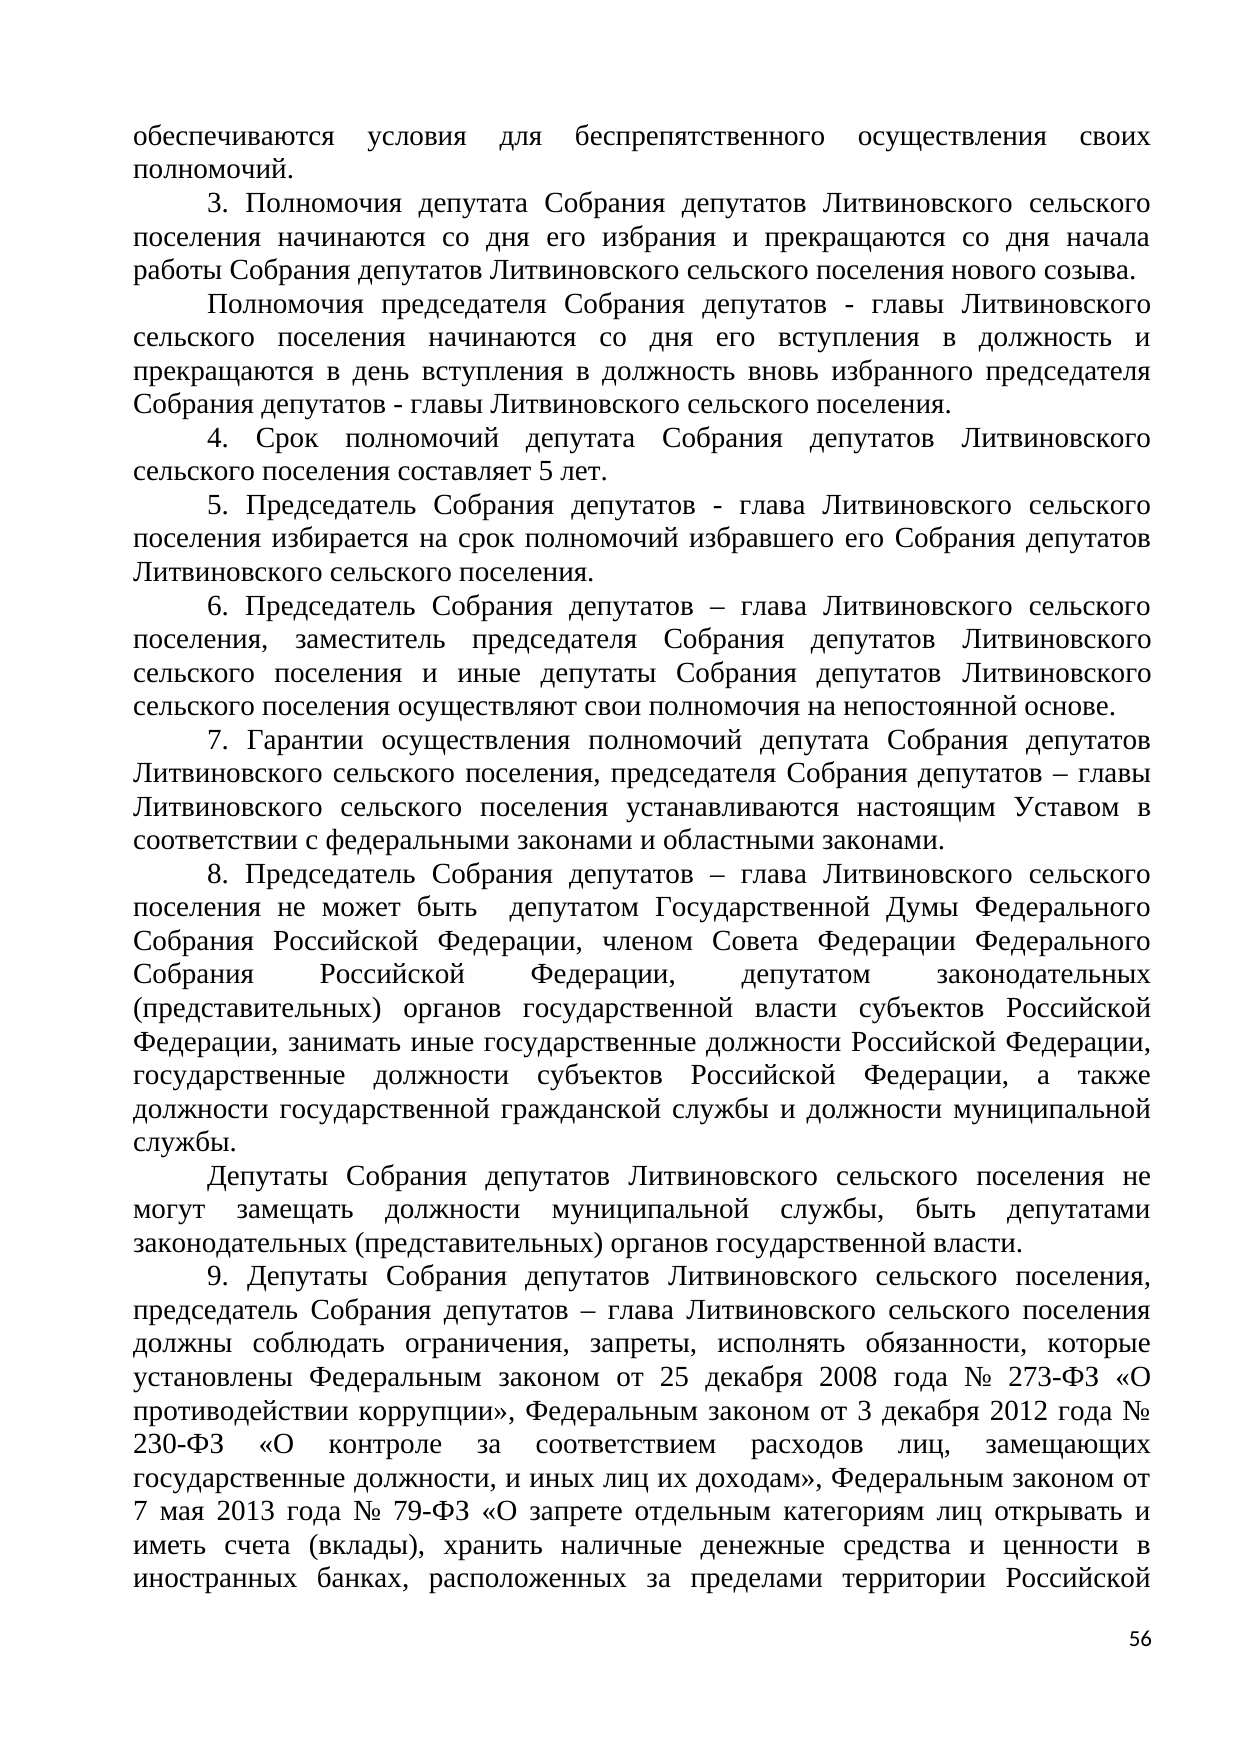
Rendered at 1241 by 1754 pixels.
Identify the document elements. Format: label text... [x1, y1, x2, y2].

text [133, 118, 1152, 185]
text 7. Гарантии осуществления полномочий депутата Собрания депутатов Литвиновского сельского поселения, председателя Собрания депутатов – главы Литвиновского сельского поселения устанавливаются настоящим Уставом в соответствии с федеральными законами и областными законами. [133, 722, 1152, 856]
text Депутаты Собрания депутатов Литвиновского сельского поселения не могут замещать должности муниципальной службы, быть депутатами законодательных (представительных) органов государственной власти. [133, 1158, 1152, 1258]
text 4. Срок полномочий депутата Собрания депутатов Литвиновского сельского поселения составляет 5 лет. [133, 420, 1152, 487]
text Полномочия председателя Собрания депутатов - главы Литвиновского сельского поселения начинаются со дня его вступления в должность и прекращаются в день вступления в должность вновь избранного председателя Собрания депутатов - главы Литвиновского сельского поселения. [133, 286, 1152, 420]
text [133, 1258, 1152, 1594]
text 3. Полномочия депутата Собрания депутатов Литвиновского сельского поселения начинаются со дня его избрания и прекращаются со дня начала работы Собрания депутатов Литвиновского сельского поселения нового созыва. [133, 185, 1152, 286]
text 5. Председатель Собрания депутатов - глава Литвиновского сельского поселения избирается на срок полномочий избравшего его Собрания депутатов Литвиновского сельского поселения. [133, 487, 1152, 588]
text 8. Председатель Собрания депутатов – глава Литвиновского сельского поселения не может быть депутатом Государственной Думы Федерального Собрания Российской Федерации, членом Совета Федерации Федерального Собрания Российской Федерации, депутатом законодательных (представительных) органов государственной власти субъектов Российской Федерации, занимать иные государственные должности Российской Федерации, государственные должности субъектов Российской Федерации, а также должности государственной гражданской службы и должности муниципальной службы. [133, 856, 1152, 1158]
text 6. Председатель Собрания депутатов – глава Литвиновского сельского поселения, заместитель председателя Собрания депутатов Литвиновского сельского поселения и иные депутаты Собрания депутатов Литвиновского сельского поселения осуществляют свои полномочия на непостоянной основе. [133, 588, 1152, 722]
